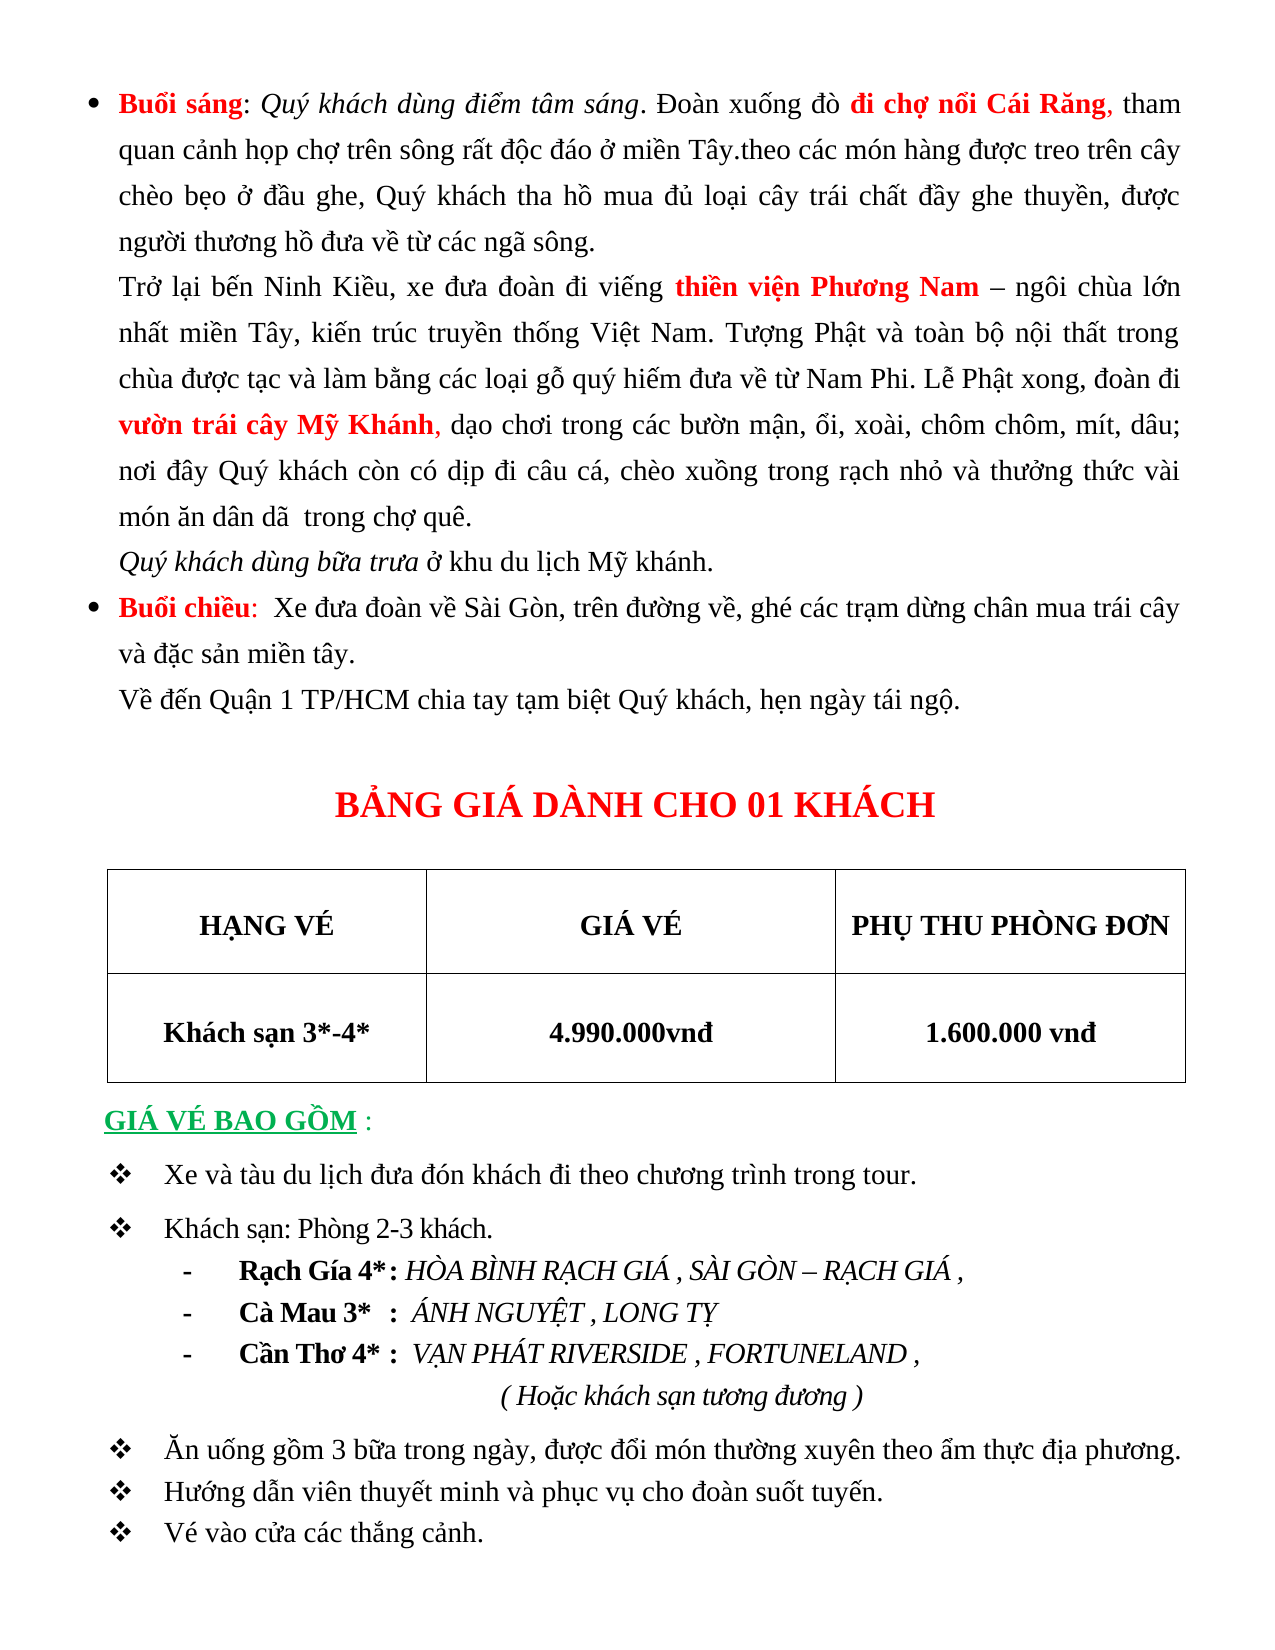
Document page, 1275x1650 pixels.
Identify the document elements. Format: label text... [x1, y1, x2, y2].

text Buổi chiều: Xe đưa đoàn về Sài Gòn, trên đường về, ghé các trạm dừng chân mua trái cây và đặc sản miền tây. [89, 578, 1181, 670]
table_cell Khách sạn 3*-4* [108, 974, 426, 1082]
list Ăn uống gồm 3 bữa trong ngày, được đổi món thường xuyên theo ẩm thực địa phương. [107, 1424, 1190, 1466]
list Khách sạn: Phòng 2-3 khách. [107, 1203, 1190, 1245]
list Cà Mau 3* : ÁNH NGUYỆT , LONG TỴ [182, 1287, 1181, 1328]
table_header HẠNG VÉ [108, 870, 426, 973]
text Quý khách dùng bữa trưa ở khu du lịch Mỹ khánh. [89, 532, 1181, 578]
text BẢNG GIÁ DÀNH CHO 01 KHÁCH [89, 782, 1181, 825]
list Xe và tàu du lịch đưa đón khách đi theo chương trình trong tour. [107, 1149, 1190, 1191]
table_header PHỤ THU PHÒNG ĐƠN [836, 870, 1185, 973]
text GIÁ VÉ BAO GỒM : [103, 1095, 1181, 1137]
text Trở lại bến Ninh Kiều, xe đưa đoàn đi viếng thiền viện Phương Nam – ngôi chùa lớn nhất miền Tây, kiến trúc truyền thống Việt Nam. Tượng Phật và toàn bộ nội thất trong chùa được tạc và làm bằng các loại gỗ quý hiếm đưa về từ Nam Phi. Lễ Phật xong, đoàn đi vườn trái cây Mỹ Khánh, dạo chơi trong các bườn mận, ổi, xoài, chôm chôm, mít, dâu; nơi đây Quý khách còn có dịp đi câu cá, chèo xuồng trong rạch nhỏ và thưởng thức vài món ăn dân dã trong chợ quê. [89, 257, 1181, 532]
text Về đến Quận 1 TP/HCM chia tay tạm biệt Quý khách, hẹn ngày tái ngộ. [89, 670, 1181, 716]
table_cell 4.990.000vnđ [427, 974, 835, 1082]
list ( Hoặc khách sạn tương đương ) [182, 1370, 1181, 1412]
list Hướng dẫn viên thuyết minh và phục vụ cho đoàn suốt tuyến. [107, 1466, 1181, 1508]
list Rạch Gía 4* : HÒA BÌNH RẠCH GIÁ , SÀI GÒN – RẠCH GIÁ , [182, 1245, 1181, 1287]
table_cell 1.600.000 vnđ [836, 974, 1185, 1082]
table_header GIÁ VÉ [427, 870, 835, 973]
text Buổi sáng: Quý khách dùng điểm tâm sáng. Đoàn xuống đò đi chợ nổi Cái Răng, tham quan cảnh họp chợ trên sông rất độc đáo ở miền Tây.theo các món hàng được treo trên cây chèo bẹo ở đầu ghe, Quý khách tha hồ mua đủ loại cây trái chất đầy ghe thuyền, được người thương hồ đưa về từ các ngã sông. [89, 74, 1181, 257]
list Vé vào cửa các thắng cảnh. [107, 1508, 1181, 1549]
list Cần Thơ 4* : VẠN PHÁT RIVERSIDE , FORTUNELAND , [182, 1328, 1181, 1370]
